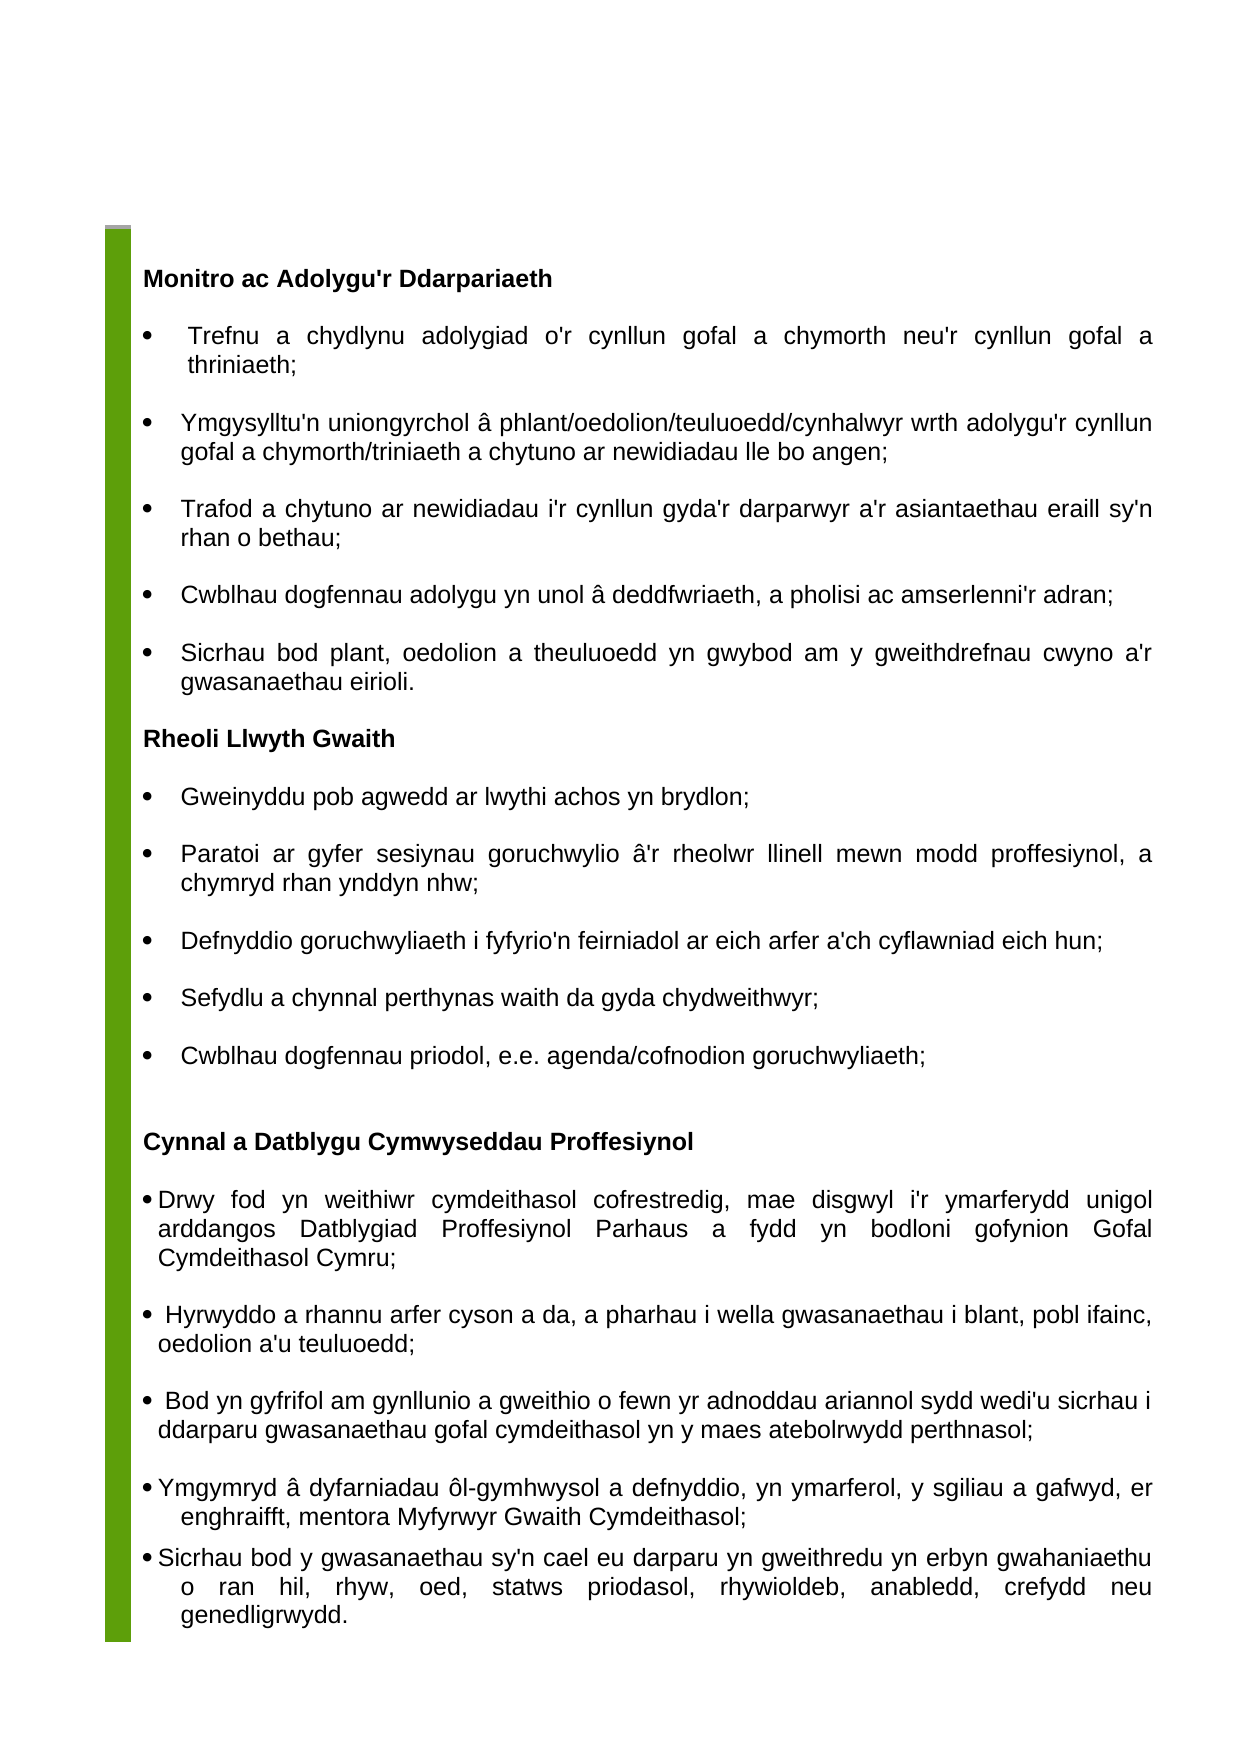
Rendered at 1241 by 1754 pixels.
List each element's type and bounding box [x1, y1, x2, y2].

table_cell [133, 229, 1163, 1642]
